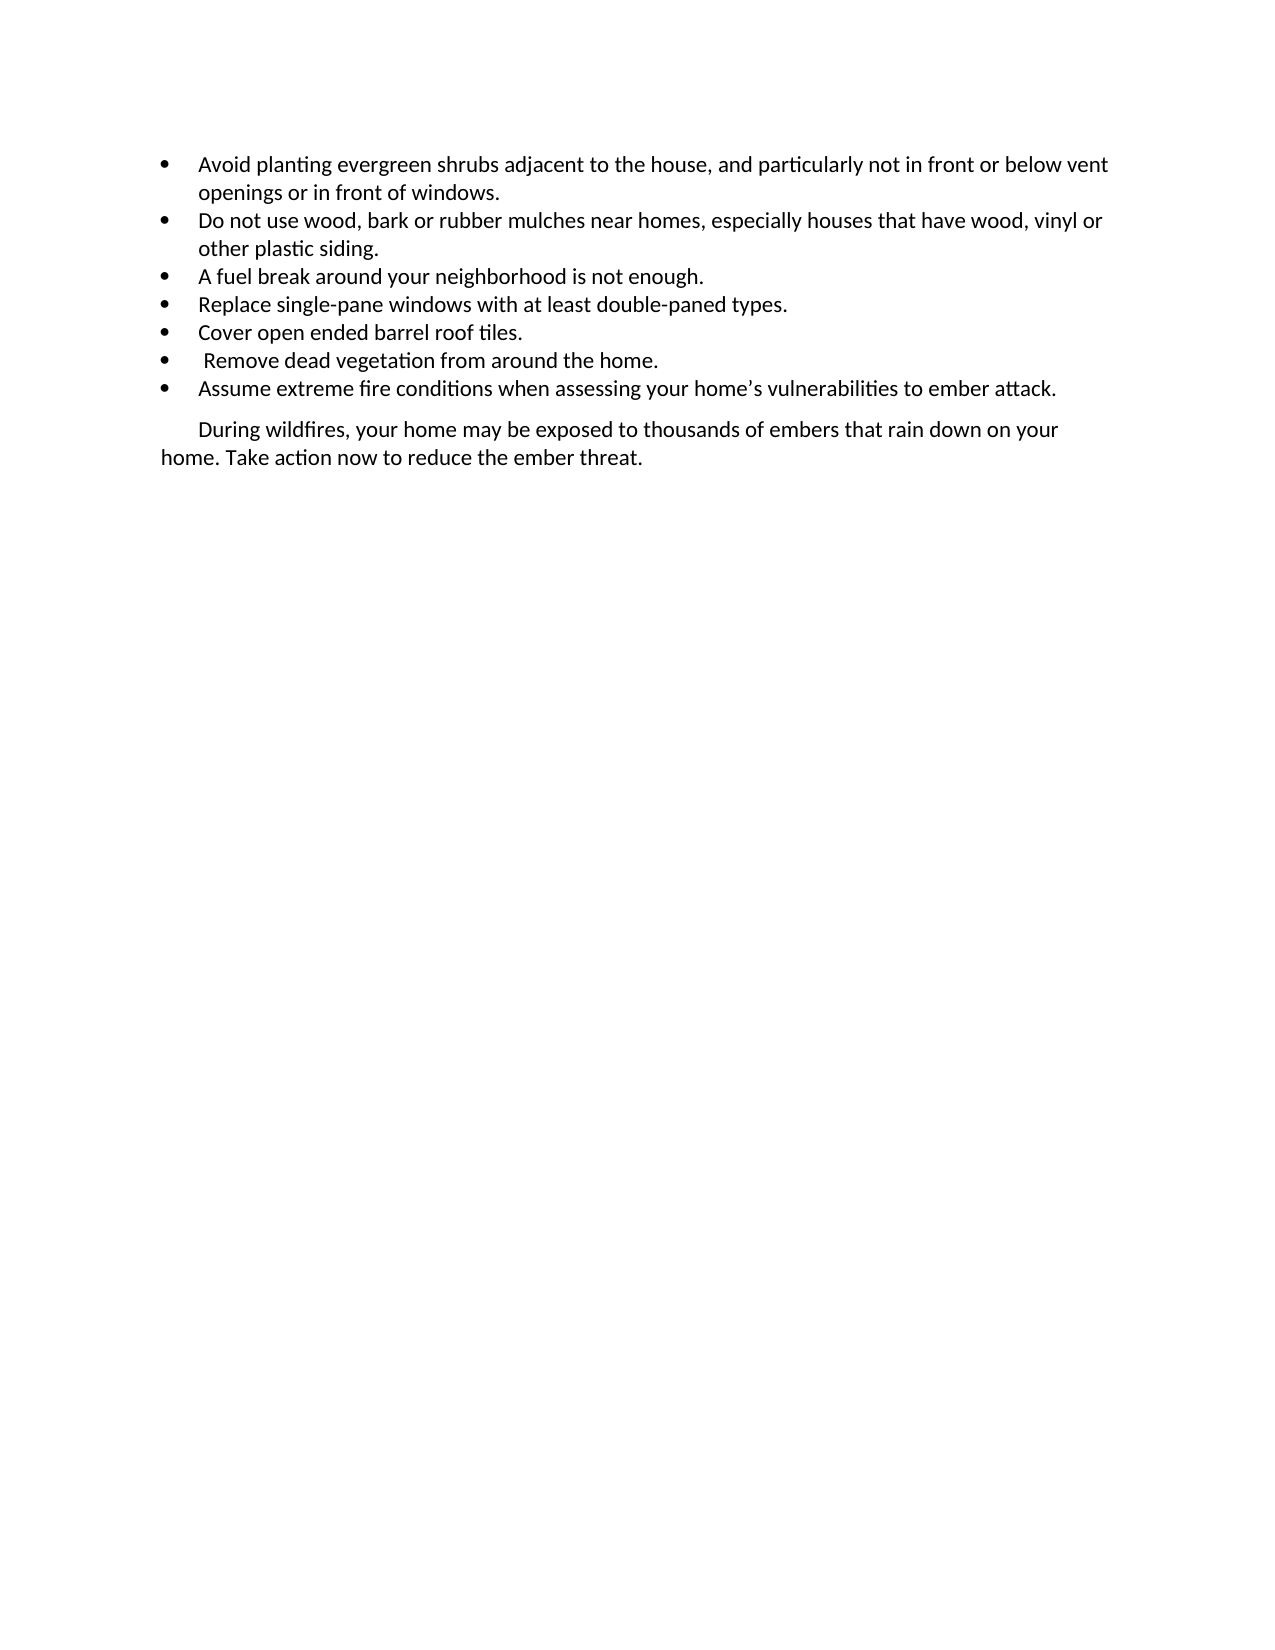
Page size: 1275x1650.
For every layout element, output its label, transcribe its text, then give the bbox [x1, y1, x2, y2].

list Assume extreme fire conditions when assessing your home’s vulnerabilities to ember attack. [161, 374, 1125, 402]
list Do not use wood, bark or rubber mulches near homes, especially houses that have wood, vinyl or other plastic siding. [161, 206, 1125, 262]
list Replace single-pane windows with at least double-paned types. [161, 290, 1125, 318]
text During wildfires, your home may be exposed to thousands of embers that rain down on your home. Take action now to reduce the ember threat. [161, 415, 1114, 471]
list Avoid planting evergreen shrubs adjacent to the house, and particularly not in front or below vent openings or in front of windows. [161, 150, 1125, 206]
list Remove dead vegetation from around the home. [161, 346, 1125, 374]
list Cover open ended barrel roof tiles. [161, 318, 1125, 346]
list A fuel break around your neighborhood is not enough. [161, 262, 1125, 290]
